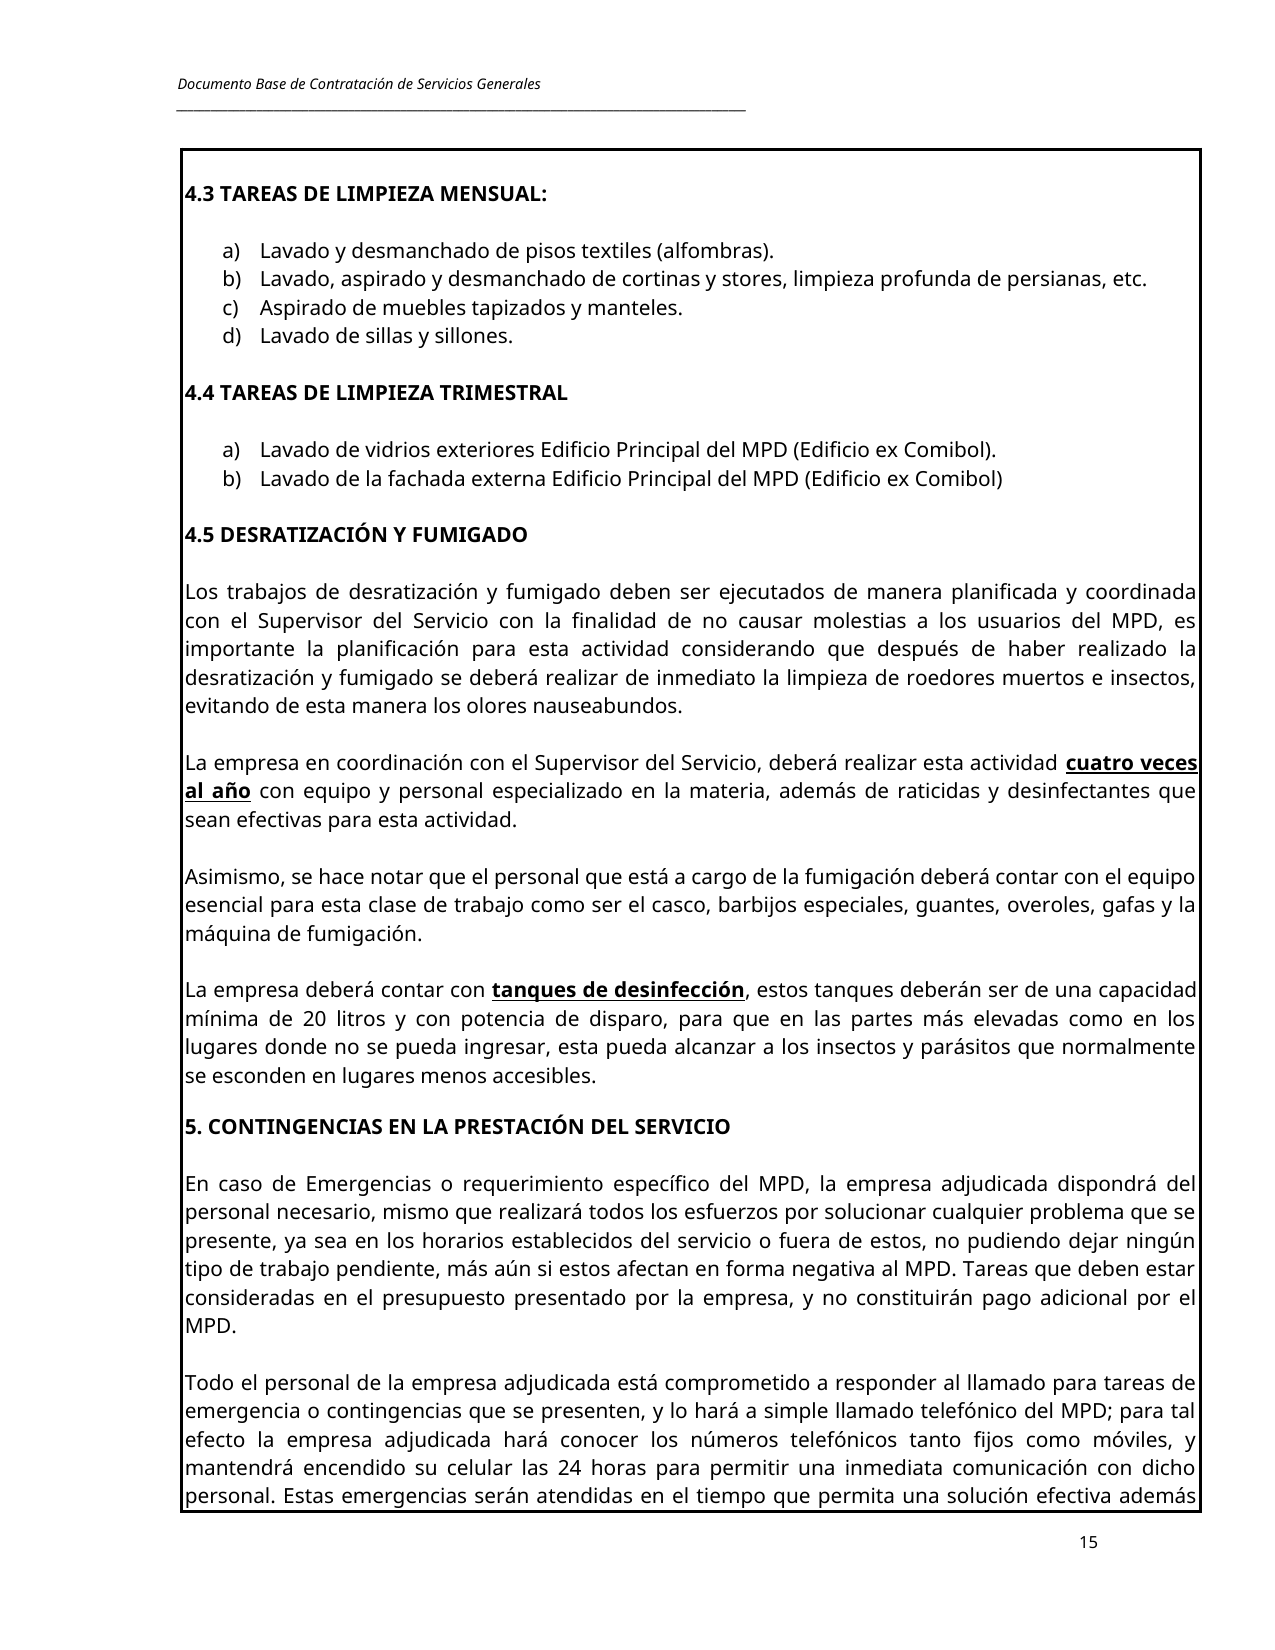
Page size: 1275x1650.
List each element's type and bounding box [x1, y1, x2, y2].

table_cell [183, 151, 1199, 1510]
